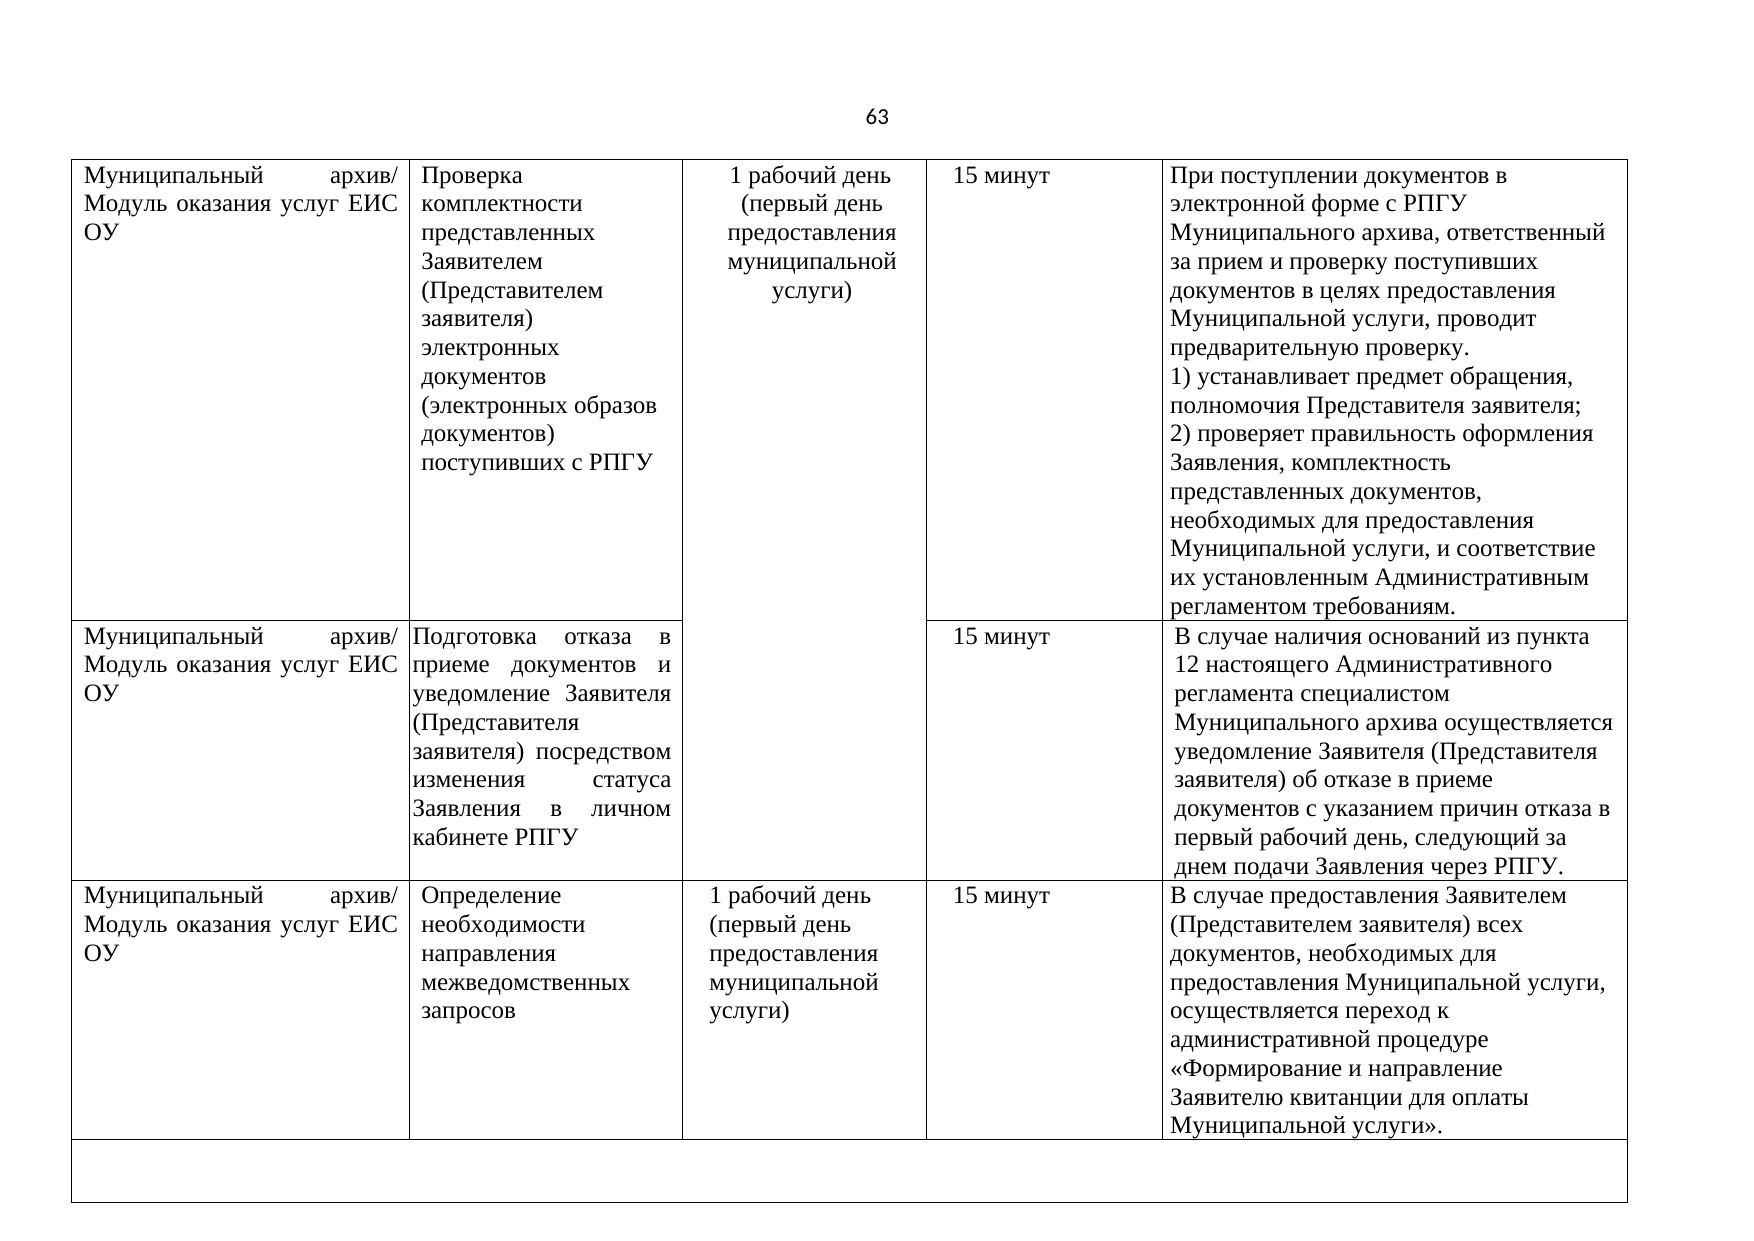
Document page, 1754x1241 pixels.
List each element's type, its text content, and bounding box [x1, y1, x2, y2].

table_cell Подготовка отказа в приеме документов и уведомление Заявителя (Представителя заявителя) посредством изменения статуса Заявления в личном кабинете РПГУ [410, 621, 682, 879]
table_cell Проверка комплектности представленных Заявителем (Представителем заявителя) электронных документов (электронных образов документов) поступивших с РПГУ [410, 160, 682, 620]
table_cell Муниципальный архив/ Модуль оказания услуг ЕИС ОУ [72, 621, 409, 879]
table_cell 1 рабочий день (первый день предоставления муниципальной услуги) [683, 160, 926, 879]
table_cell 15 минут [927, 160, 1162, 620]
table_cell Определение необходимости направления межведомственных запросов [410, 881, 682, 1139]
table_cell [72, 1140, 1627, 1202]
table_cell 15 минут [927, 881, 1162, 1139]
table_cell 1 рабочий день (первый день предоставления муниципальной услуги) [683, 881, 926, 1139]
table_cell Муниципальный архив/ Модуль оказания услуг ЕИС ОУ [72, 881, 409, 1139]
table_cell 15 минут [927, 621, 1162, 879]
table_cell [72, 160, 409, 620]
table_cell При поступлении документов в электронной форме с РПГУ Муниципального архива, ответственный за прием и проверку поступивших документов в целях предоставления Муниципальной услуги, проводит предварительную проверку. 1) устанавливает предмет обращения, полномочия Представителя заявителя; 2) проверяет правильность оформления Заявления, комплектность представленных документов, необходимых для предоставления Муниципальной услуги, и соответствие их установленным Административным регламентом требованиям. [1163, 160, 1627, 620]
table_cell В случае наличия оснований из пункта 12 настоящего Административного регламента специалистом Муниципального архива осуществляется уведомление Заявителя (Представителя заявителя) об отказе в приеме документов с указанием причин отказа в первый рабочий день, следующий за днем подачи Заявления через РПГУ. [1163, 621, 1627, 879]
table_cell В случае предоставления Заявителем (Представителем заявителя) всех документов, необходимых для предоставления Муниципальной услуги, осуществляется переход к административной процедуре «Формирование и направление Заявителю квитанции для оплаты Муниципальной услуги». [1163, 881, 1627, 1139]
